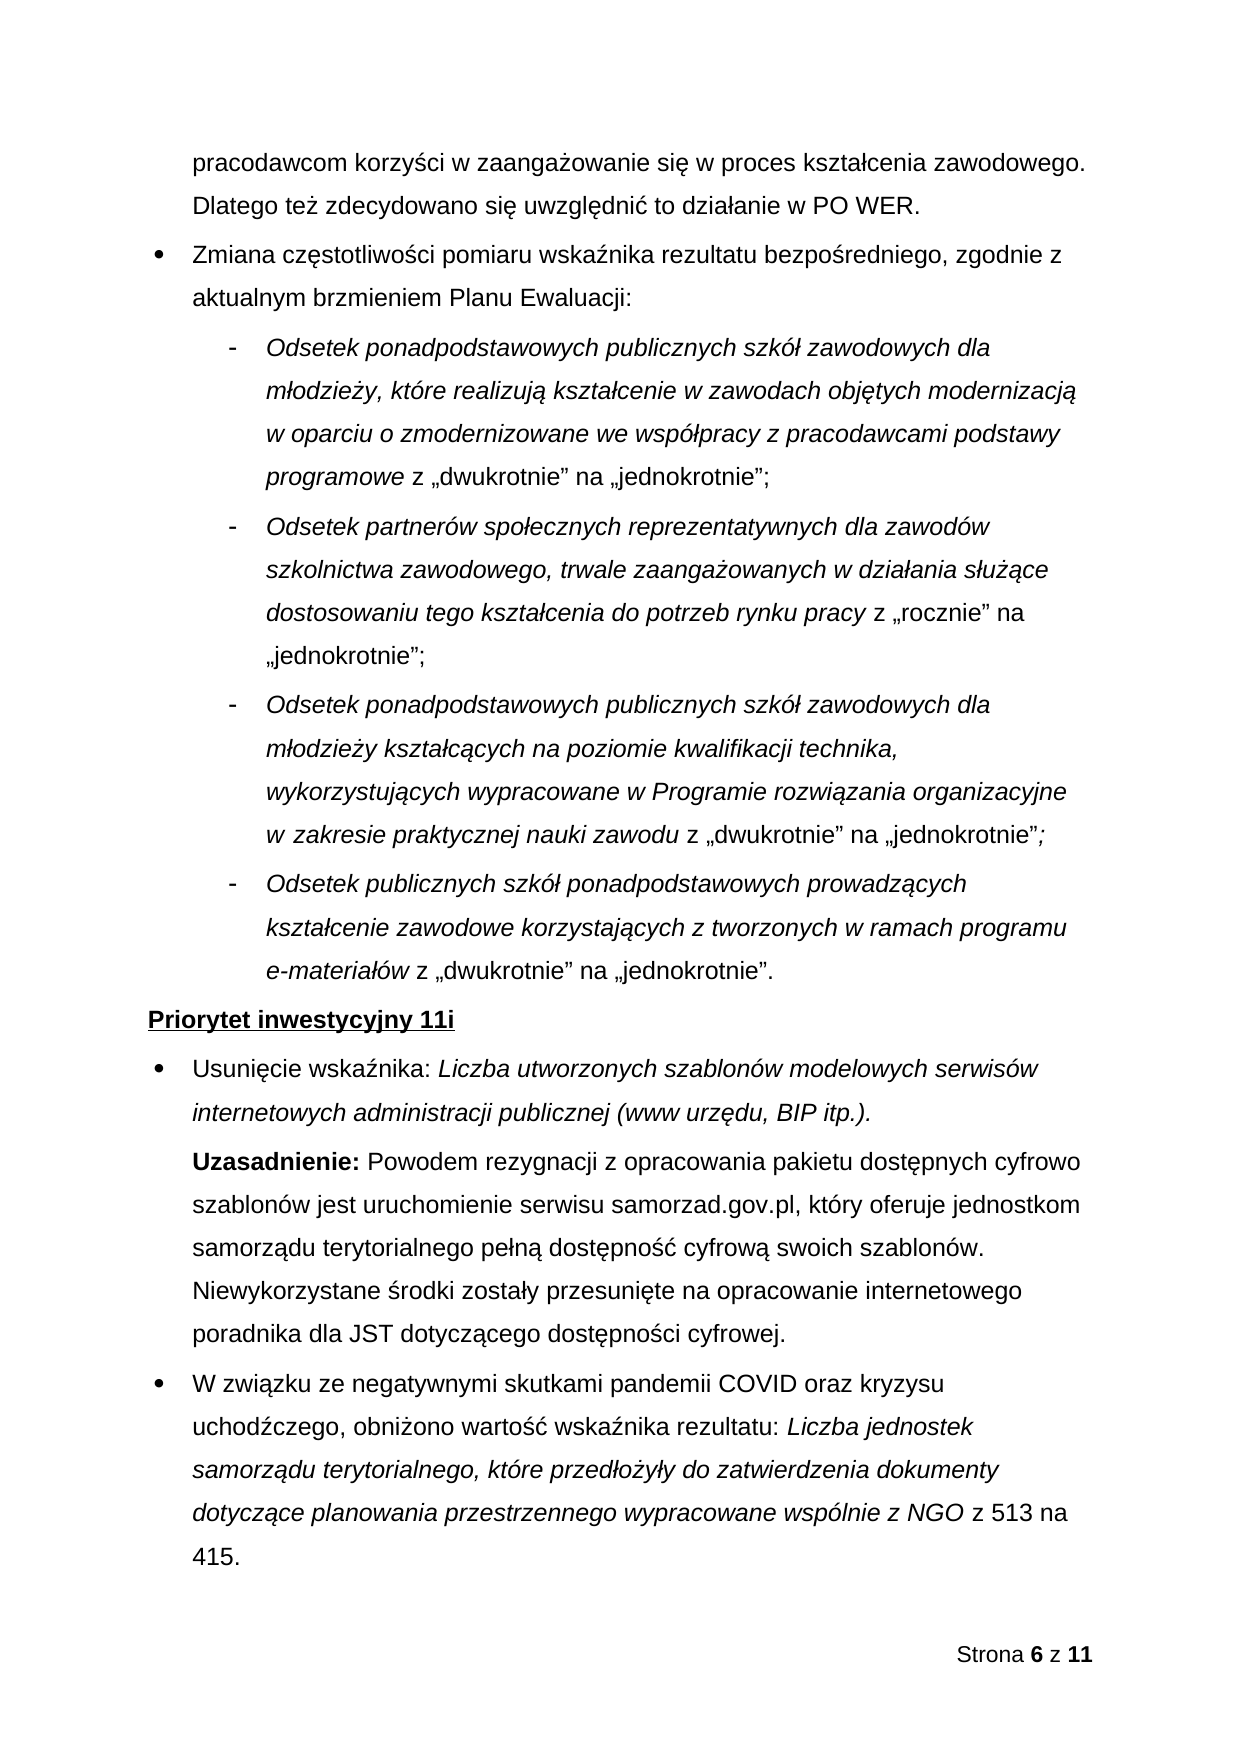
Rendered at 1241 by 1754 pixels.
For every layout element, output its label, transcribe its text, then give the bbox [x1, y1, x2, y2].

list Zmiana częstotliwości pomiaru wskaźnika rezultatu bezpośredniego, zgodnie z aktualnym brzmieniem Planu Ewaluacji: [154, 240, 1093, 312]
list W związku ze negatywnymi skutkami pandemii COVID oraz kryzysu uchodźczego, obniżono wartość wskaźnika rezultatu: Liczba jednostek samorządu terytorialnego, które przedłożyły do zatwierdzenia dokumenty dotyczące planowania przestrzennego wypracowane wspólnie z NGO z 513 na 415. [154, 1369, 1093, 1570]
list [192, 148, 1093, 219]
text Priorytet inwestycyjny 11i [148, 1005, 1093, 1034]
list Usunięcie wskaźnika: Liczba utworzonych szablonów modelowych serwisów internetowych administracji publicznej (www urzędu, BIP itp.). [154, 1054, 1093, 1126]
list Odsetek ponadpodstawowych publicznych szkół zawodowych dla młodzieży, które realizują kształcenie w zawodach objętych modernizacją w oparciu o zmodernizowane we współpracy z pracodawcami podstawy programowe z „dwukrotnie” na „jednokrotnie”; [228, 333, 1093, 491]
list Uzasadnienie: Powodem rezygnacji z opracowania pakietu dostępnych cyfrowo szablonów jest uruchomienie serwisu samorzad.gov.pl, który oferuje jednostkom samorządu terytorialnego pełną dostępność cyfrową swoich szablonów. Niewykorzystane środki zostały przesunięte na opracowanie internetowego poradnika dla JST dotyczącego dostępności cyfrowej. [192, 1147, 1093, 1348]
list Odsetek partnerów społecznych reprezentatywnych dla zawodów szkolnictwa zawodowego, trwale zaangażowanych w działania służące dostosowaniu tego kształcenia do potrzeb rynku pracy z „rocznie” na „jednokrotnie”; [228, 512, 1093, 670]
list Odsetek ponadpodstawowych publicznych szkół zawodowych dla młodzieży kształcących na poziomie kwalifikacji technika, wykorzystujących wypracowane w Programie rozwiązania organizacyjne w zakresie praktycznej nauki zawodu z „dwukrotnie” na „jednokrotnie”; [228, 690, 1093, 849]
list Odsetek publicznych szkół ponadpodstawowych prowadzących kształcenie zawodowe korzystających z tworzonych w ramach programu e-materiałów z „dwukrotnie” na „jednokrotnie”. [228, 869, 1093, 984]
